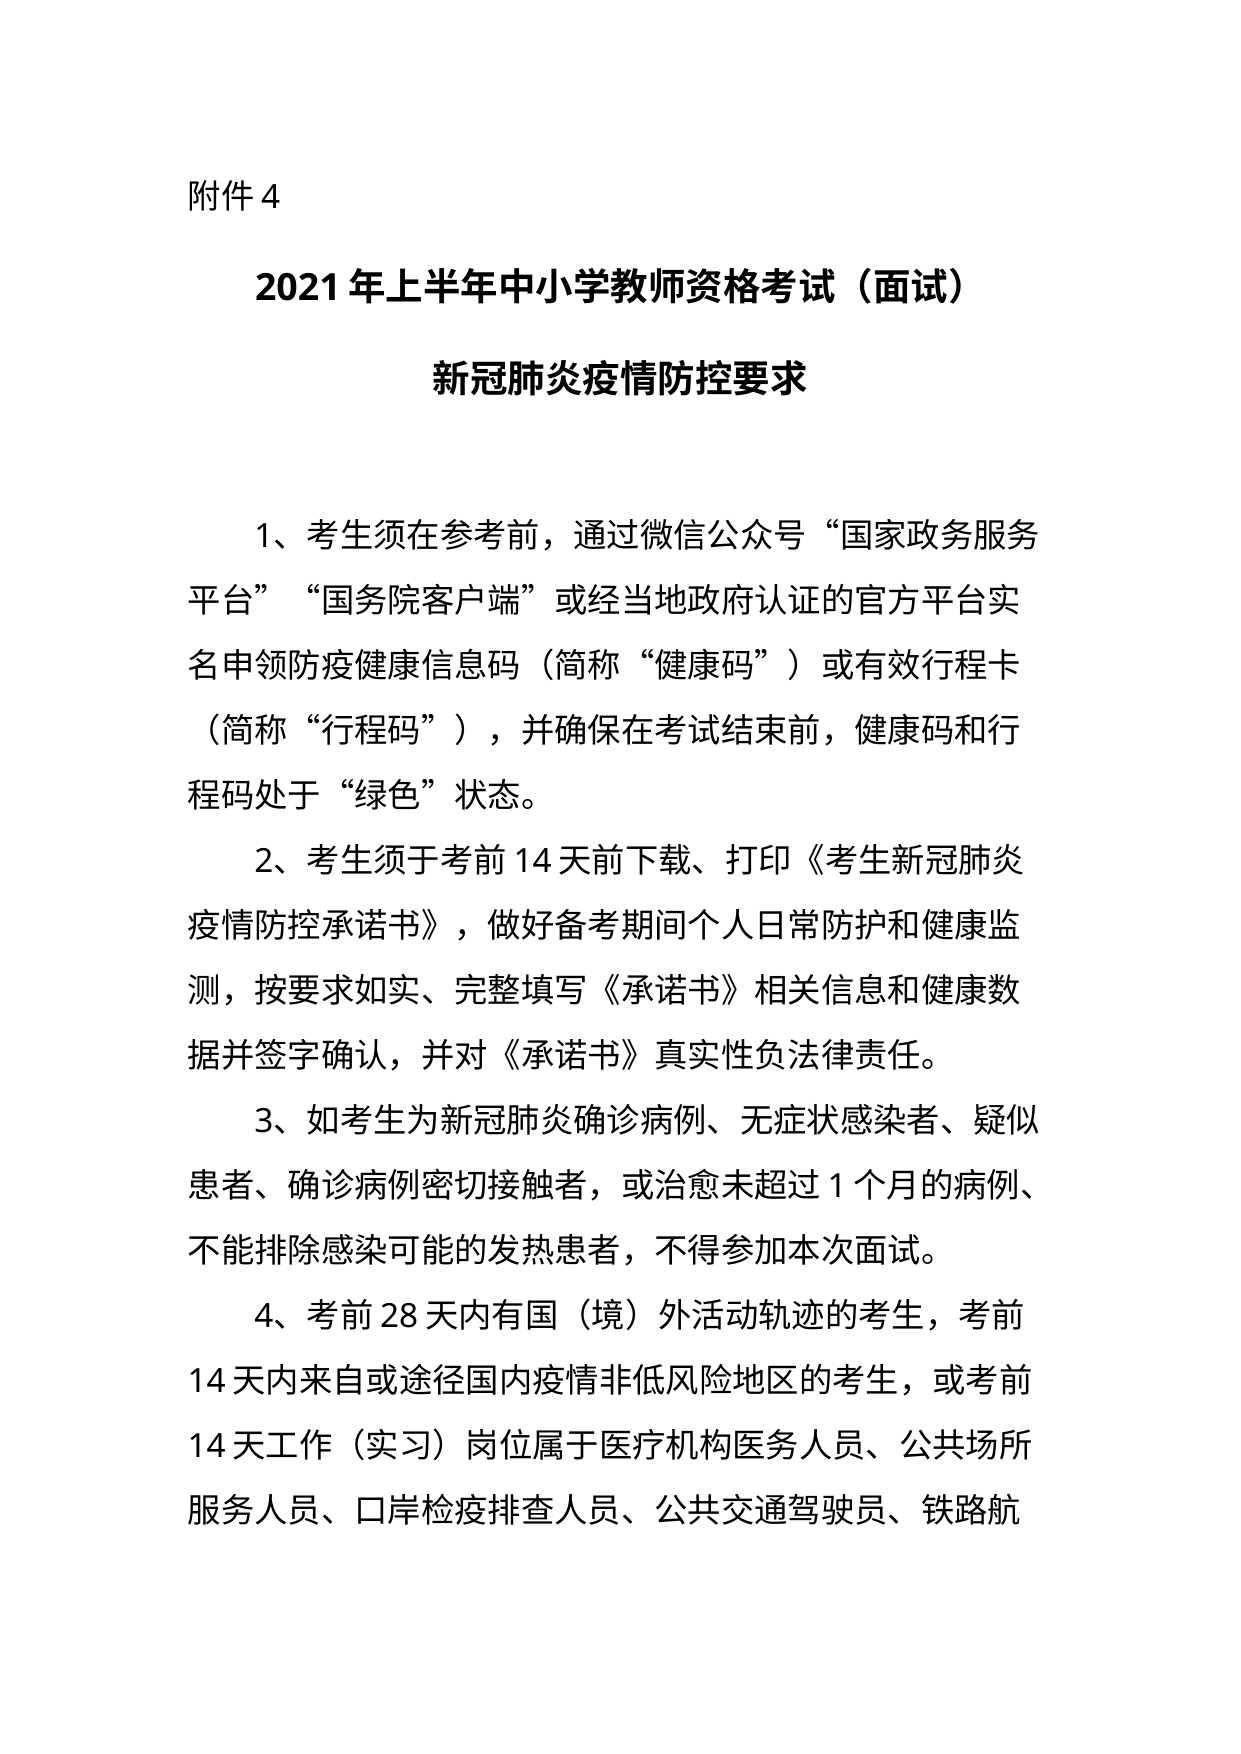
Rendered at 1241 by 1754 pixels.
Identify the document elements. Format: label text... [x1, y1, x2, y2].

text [187, 1280, 1053, 1540]
text 2021年上半年中小学教师资格考试（面试） [187, 251, 1053, 316]
text 3、如考生为新冠肺炎确诊病例、无症状感染者、疑似患者、确诊病例密切接触者，或治愈未超过1个月的病例、不能排除感染可能的发热患者，不得参加本次面试。 [187, 1085, 1053, 1280]
text 1、考生须在参考前，通过微信公众号“国家政务服务平台”“国务院客户端”或经当地政府认证的官方平台实名申领防疫健康信息码（简称“健康码”）或有效行程卡（简称“行程码”），并确保在考试结束前，健康码和行程码处于“绿色”状态。 [187, 500, 1053, 825]
text 新冠肺炎疫情防控要求 [187, 343, 1053, 408]
text 附件4 [187, 162, 1053, 227]
text 2、考生须于考前14天前下载、打印《考生新冠肺炎疫情防控承诺书》，做好备考期间个人日常防护和健康监测，按要求如实、完整填写《承诺书》相关信息和健康数据并签字确认，并对《承诺书》真实性负法律责任。 [187, 825, 1053, 1085]
